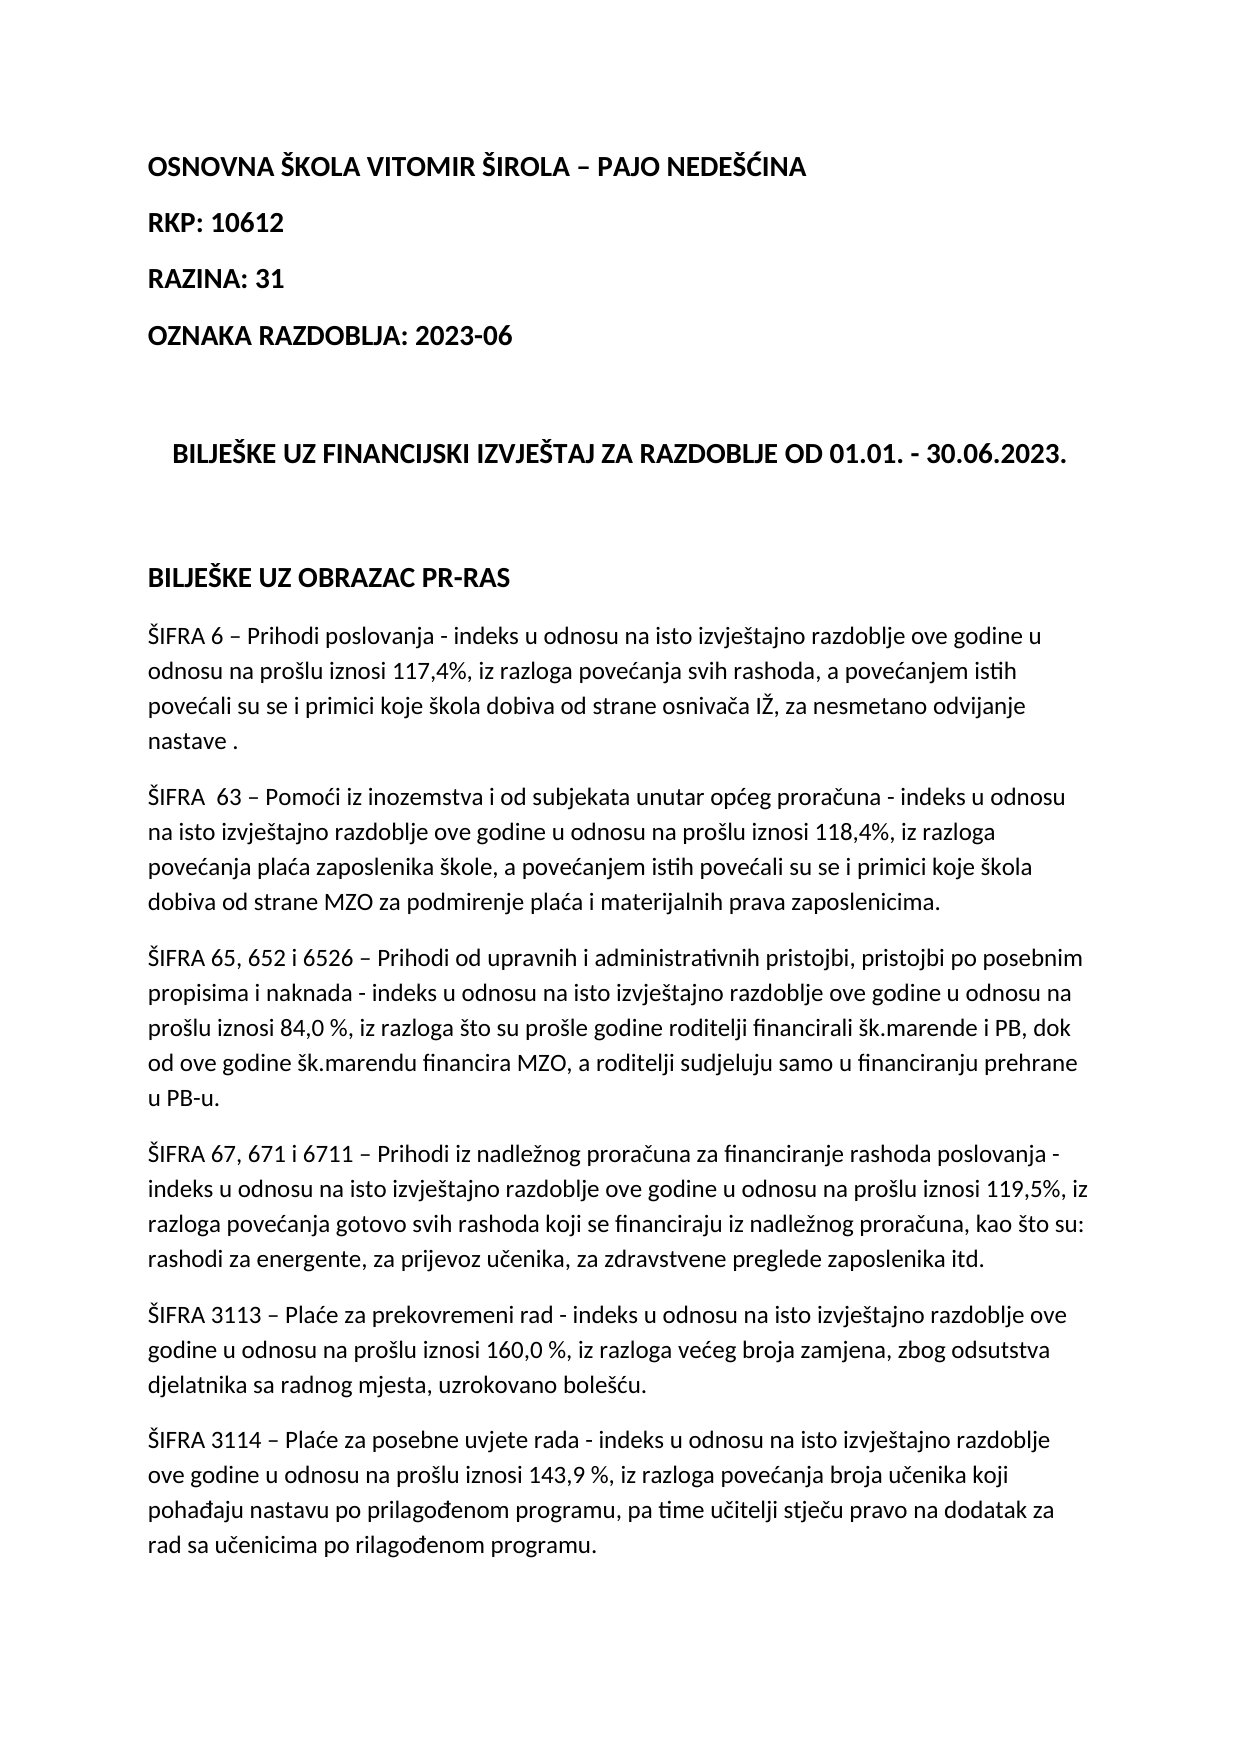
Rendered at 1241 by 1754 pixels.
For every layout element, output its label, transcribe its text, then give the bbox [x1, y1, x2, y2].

text ŠIFRA 65, 652 i 6526 – Prihodi od upravnih i administrativnih pristojbi, pristojbi po posebnim propisima i naknada - indeks u odnosu na isto izvještajno razdoblje ove godine u odnosu na prošlu iznosi 84,0 %, iz razloga što su prošle godine roditelji financirali šk.marende i PB, dok od ove godine šk.marendu financira MZO, a roditelji sudjeluju samo u financiranju prehrane u PB-u. [148, 942, 1093, 1113]
text ŠIFRA 3113 – Plaće za prekovremeni rad - indeks u odnosu na isto izvještajno razdoblje ove godine u odnosu na prošlu iznosi 160,0 %, iz razloga većeg broja zamjena, zbog odsutstva djelatnika sa radnog mjesta, uzrokovano bolešću. [148, 1299, 1093, 1399]
text ŠIFRA 63 – Pomoći iz inozemstva i od subjekata unutar općeg proračuna - indeks u odnosu na isto izvještajno razdoblje ove godine u odnosu na prošlu iznosi 118,4%, iz razloga povećanja plaća zaposlenika škole, a povećanjem istih povećali su se i primici koje škola dobiva od strane MZO za podmirenje plaća i materijalnih prava zaposlenicima. [148, 781, 1093, 917]
text OSNOVNA ŠKOLA VITOMIR ŠIROLA – PAJO NEDEŠĆINA [148, 148, 1093, 183]
text ŠIFRA 3114 – Plaće za posebne uvjete rada - indeks u odnosu na isto izvještajno razdoblje ove godine u odnosu na prošlu iznosi 143,9 %, iz razloga povećanja broja učenika koji pohađaju nastavu po prilagođenom programu, pa time učitelji stječu pravo na dodatak za rad sa učenicima po rilagođenom programu. [148, 1425, 1093, 1560]
text ŠIFRA 67, 671 i 6711 – Prihodi iz nadležnog proračuna za financiranje rashoda poslovanja - indeks u odnosu na isto izvještajno razdoblje ove godine u odnosu na prošlu iznosi 119,5%, iz razloga povećanja gotovo svih rashoda koji se financiraju iz nadležnog proračuna, kao što su: rashodi za energente, za prijevoz učenika, za zdravstvene preglede zaposlenika itd. [148, 1138, 1093, 1273]
text ŠIFRA 6 – Prihodi poslovanja - indeks u odnosu na isto izvještajno razdoblje ove godine u odnosu na prošlu iznosi 117,4%, iz razloga povećanja svih rashoda, a povećanjem istih povećali su se i primici koje škola dobiva od strane osnivača IŽ, za nesmetano odvijanje nastave . [148, 621, 1093, 756]
text RKP: 10612 [148, 204, 1093, 240]
text RAZINA: 31 [148, 261, 1093, 296]
text OZNAKA RAZDOBLJA: 2023-06 [148, 317, 1093, 353]
text BILJEŠKE UZ FINANCIJSKI IZVJEŠTAJ ZA RAZDOBLJE OD 01.01. - 30.06.2023. [148, 435, 1093, 471]
text BILJEŠKE UZ OBRAZAC PR-RAS [148, 559, 1093, 594]
